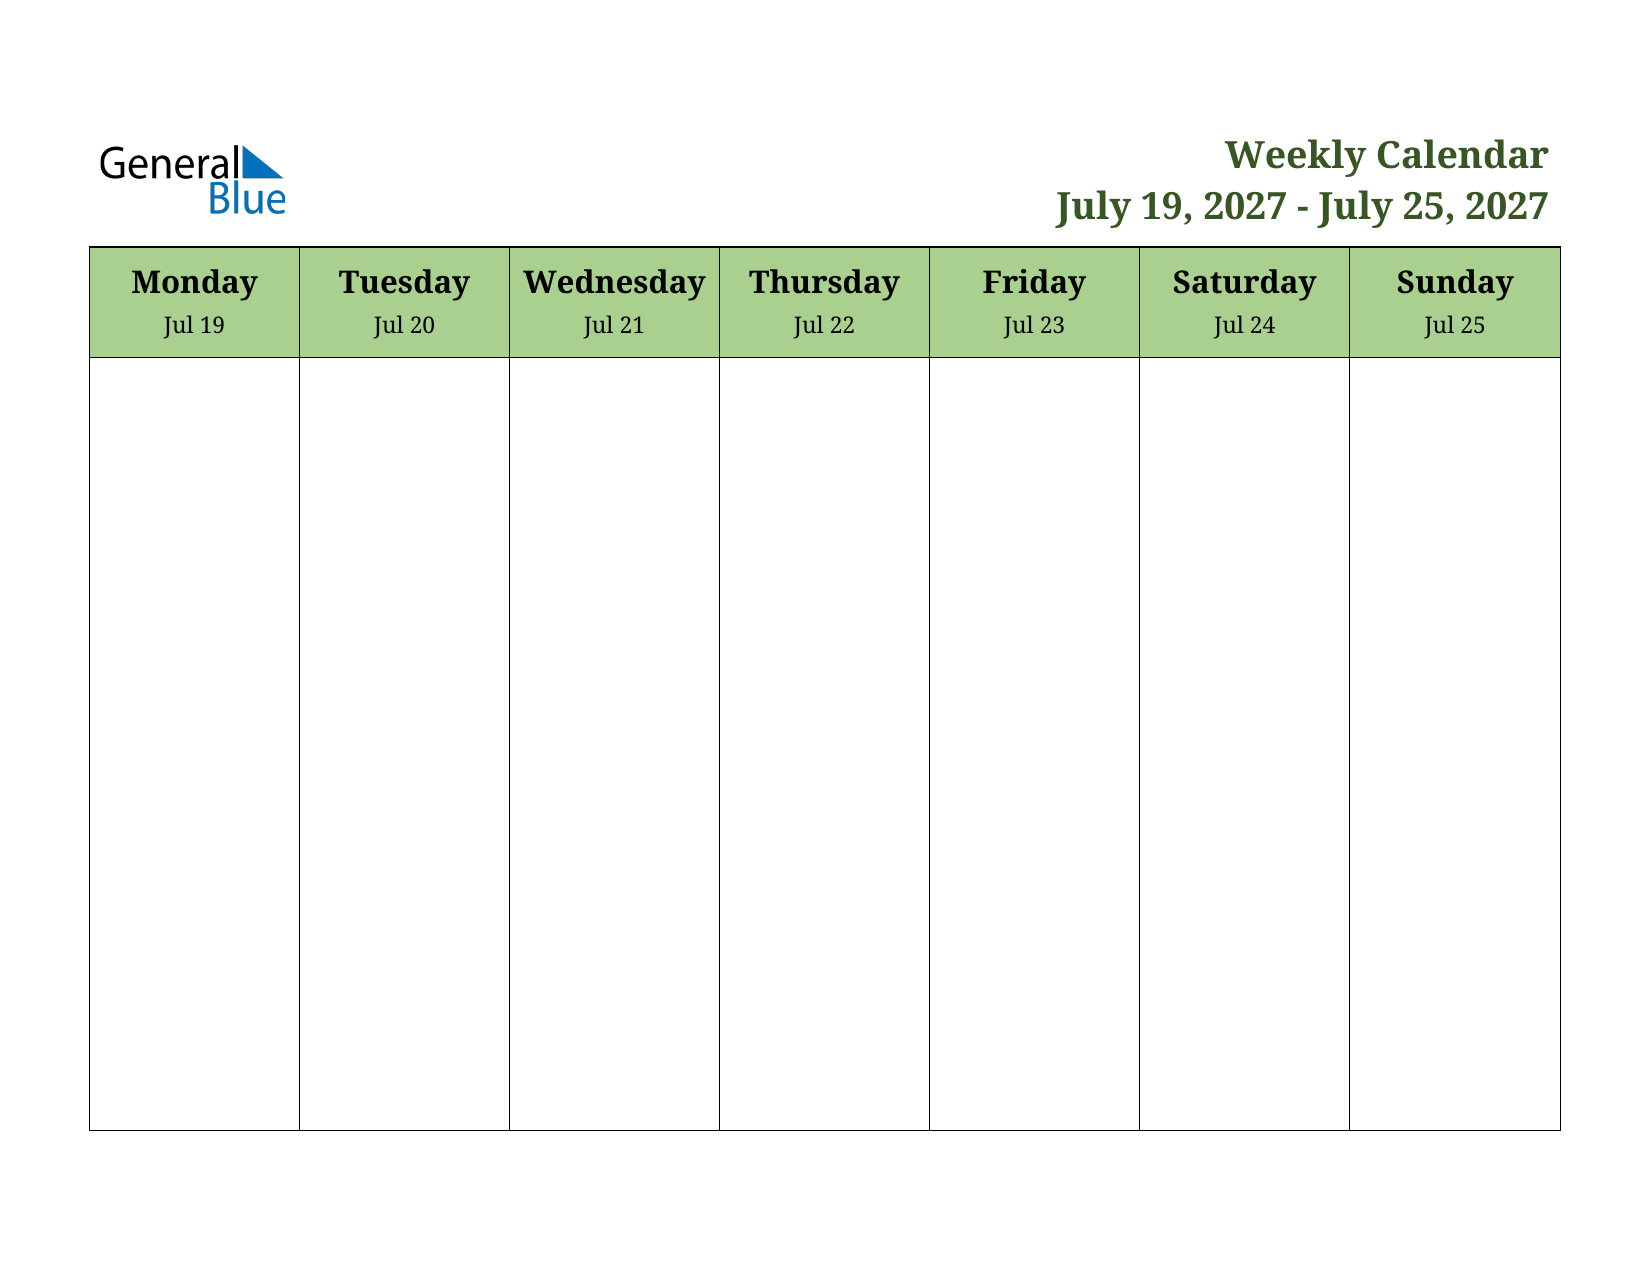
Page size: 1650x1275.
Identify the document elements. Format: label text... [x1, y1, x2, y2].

table_cell [300, 358, 509, 1130]
table_cell [1350, 358, 1560, 1130]
table_cell [720, 358, 929, 1130]
table_cell [1140, 358, 1349, 1130]
table_cell Wednesday Jul 21 [510, 248, 719, 357]
table_cell Sunday Jul 25 [1350, 248, 1560, 357]
table_cell Thursday Jul 22 [720, 248, 929, 357]
table_header [89, 113, 299, 246]
table_cell [510, 358, 719, 1130]
table_cell Tuesday Jul 20 [300, 248, 509, 357]
table_cell [930, 358, 1139, 1130]
table_header Weekly Calendar July 19, 2027 - July 25, 2027 [299, 113, 1561, 246]
table_cell Saturday Jul 24 [1140, 248, 1349, 357]
table_cell [90, 358, 299, 1130]
table_cell Monday Jul 19 [90, 248, 299, 357]
picture [100, 145, 286, 214]
table_cell Friday Jul 23 [930, 248, 1139, 357]
